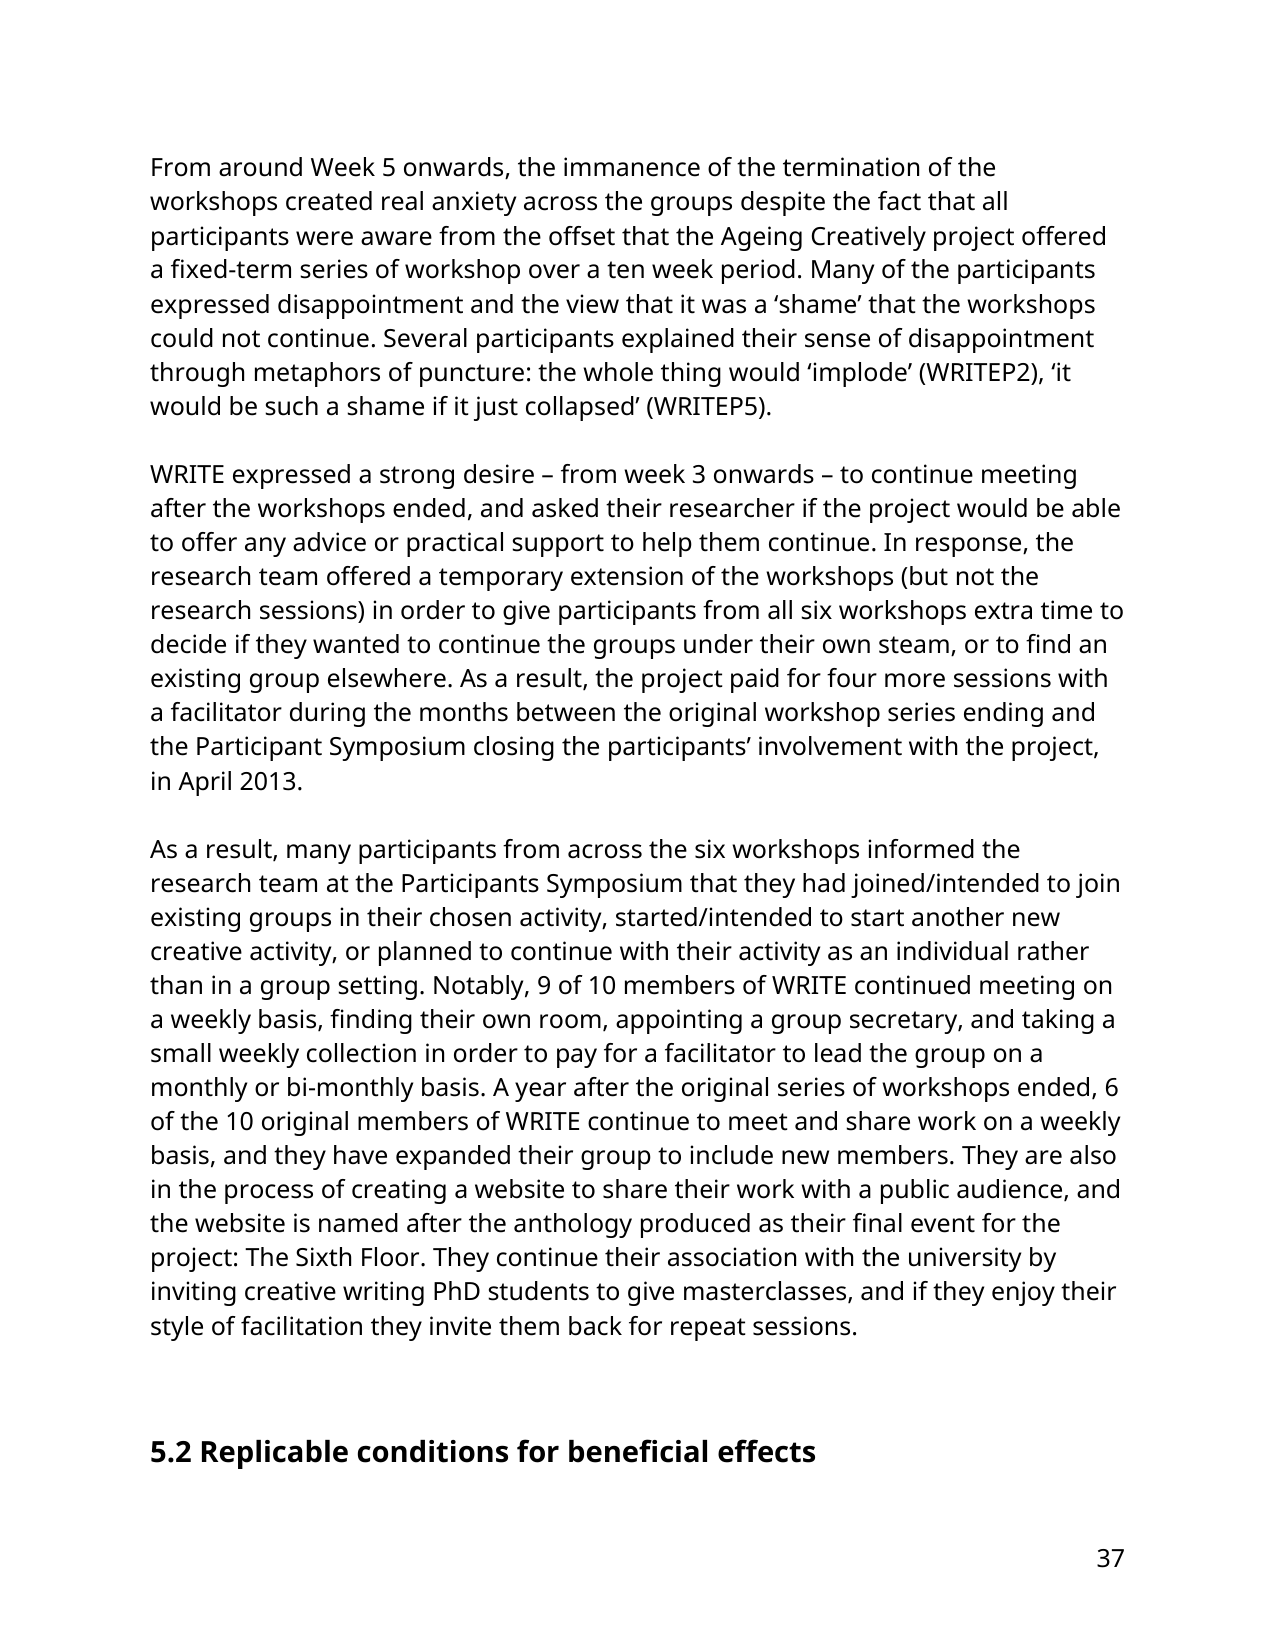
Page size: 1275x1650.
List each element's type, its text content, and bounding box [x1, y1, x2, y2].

text From around Week 5 onwards, the immanence of the termination of the workshops created real anxiety across the groups despite the fact that all participants were aware from the offset that the Ageing Creatively project offered a fixed-term series of workshop over a ten week period. Many of the participants expressed disappointment and the view that it was a ‘shame’ that the workshops could not continue. Several participants explained their sense of disappointment through metaphors of puncture: the whole thing would ‘implode’ (WRITEP2), ‘it would be such a shame if it just collapsed’ (WRITEP5). [150, 150, 1125, 422]
text As a result, many participants from across the six workshops informed the research team at the Participants Symposium that they had joined/intended to join existing groups in their chosen activity, started/intended to start another new creative activity, or planned to continue with their activity as an individual rather than in a group setting. Notably, 9 of 10 members of WRITE continued meeting on a weekly basis, finding their own room, appointing a group secretary, and taking a small weekly collection in order to pay for a facilitator to lead the group on a monthly or bi-monthly basis. A year after the original series of workshops ended, 6 of the 10 original members of WRITE continue to meet and share work on a weekly basis, and they have expanded their group to include new members. They are also in the process of creating a website to share their work with a public audience, and the website is named after the anthology produced as their final event for the project: The Sixth Floor. They continue their association with the university by inviting creative writing PhD students to give masterclasses, and if they enjoy their style of facilitation they invite them back for repeat sessions. [150, 831, 1125, 1342]
text WRITE expressed a strong desire – from week 3 onwards – to continue meeting after the workshops ended, and asked their researcher if the project would be able to offer any advice or practical support to help them continue. In response, the research team offered a temporary extension of the workshops (but not the research sessions) in order to give participants from all six workshops extra time to decide if they wanted to continue the groups under their own steam, or to find an existing group elsewhere. As a result, the project paid for four more sessions with a facilitator during the months between the original workshop series ending and the Participant Symposium closing the participants’ involvement with the project, in April 2013. [150, 457, 1125, 797]
subtitle 5.2 Replicable conditions for beneficial effects [150, 1431, 1125, 1471]
